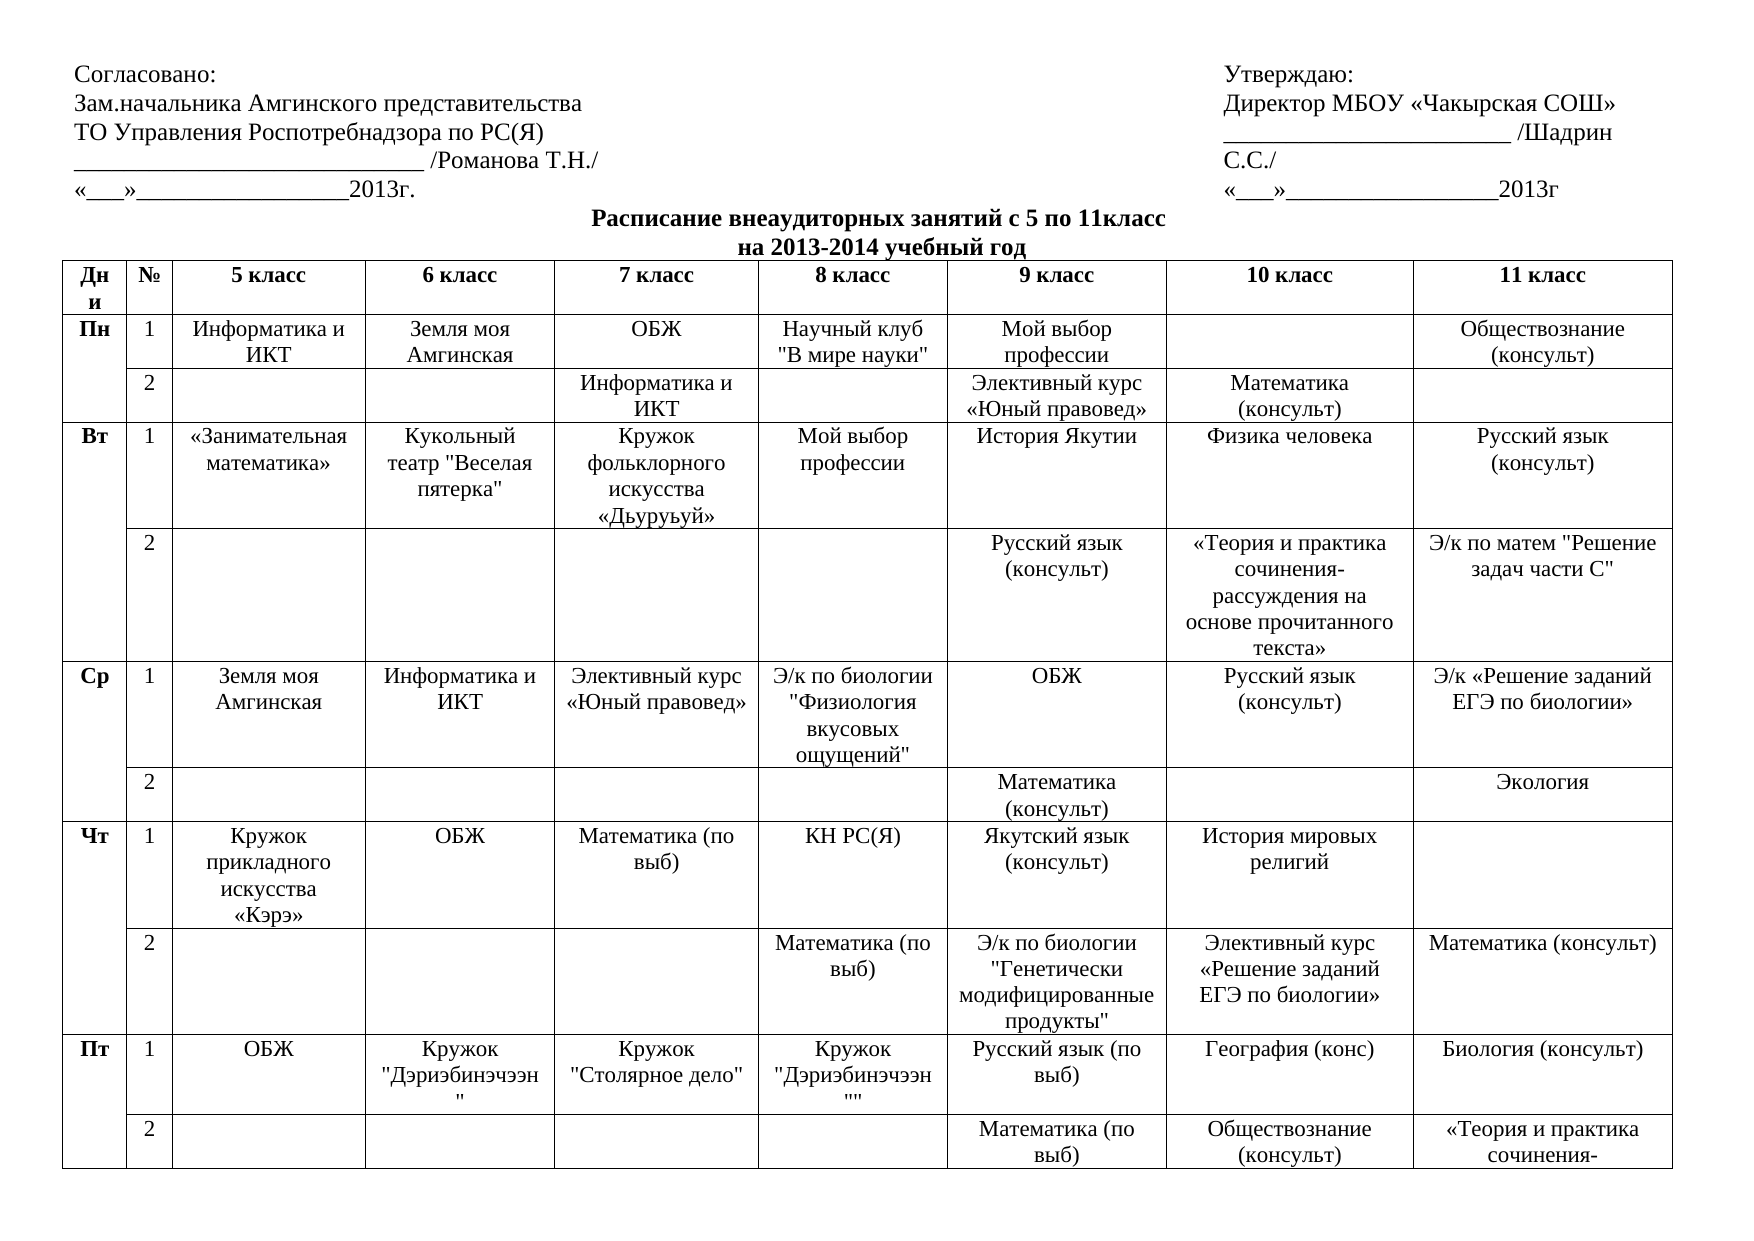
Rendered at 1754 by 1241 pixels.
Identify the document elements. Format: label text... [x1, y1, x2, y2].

table_cell Русский язык (по выб) [948, 1035, 1166, 1114]
table_cell Чт [63, 822, 126, 1034]
table_cell [555, 529, 758, 661]
table_cell История мировых религий [1167, 822, 1413, 927]
table_header 10 класс [1167, 261, 1413, 314]
table_cell Э/к по матем "Решение задач части С" [1414, 529, 1672, 661]
table_cell [1167, 315, 1413, 368]
table_cell КН РС(Я) [759, 822, 947, 927]
table_header 5 класс [173, 261, 365, 314]
table_cell 2 [127, 929, 172, 1034]
table_cell [366, 529, 554, 661]
table_cell ОБЖ [366, 822, 554, 927]
table_cell Русский язык (консульт) [1414, 423, 1672, 528]
table_cell Якутский язык (консульт) [948, 822, 1166, 927]
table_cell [1414, 1115, 1672, 1168]
table_cell Земля моя Амгинская [173, 662, 365, 767]
table_cell [173, 929, 365, 1034]
table_cell Ср [63, 662, 126, 821]
table_cell [759, 369, 947, 422]
table_cell 2 [127, 369, 172, 422]
table_cell Мой выбор профессии [948, 315, 1166, 368]
table_cell Элективный курс «Решение заданий ЕГЭ по биологии» [1167, 929, 1413, 1034]
table_cell [555, 768, 758, 821]
table_cell Математика (консульт) [1167, 369, 1413, 422]
table_cell Кружок прикладного искусства «Кэрэ» [173, 822, 365, 927]
table_cell [555, 929, 758, 1034]
table_cell [1414, 822, 1672, 927]
table_cell Математика (консульт) [1414, 929, 1672, 1034]
table_cell [366, 768, 554, 821]
table_cell ОБЖ [555, 315, 758, 368]
table_cell [555, 1115, 758, 1168]
table_cell История Якутии [948, 423, 1166, 528]
table_cell [759, 1115, 947, 1168]
table_cell «Теория и практика сочинения-рассуждения на основе прочитанного текста» [1167, 529, 1413, 661]
table_cell Кружок фольклорного искусства «Дьуруьуй» [555, 423, 758, 528]
table_cell 1 [127, 822, 172, 927]
table_cell [366, 929, 554, 1034]
table_cell [173, 529, 365, 661]
table_cell Физика человека [1167, 423, 1413, 528]
table_cell Биология (консульт) [1414, 1035, 1672, 1114]
table_cell Русский язык (консульт) [948, 529, 1166, 661]
table_cell Информатика и ИКТ [173, 315, 365, 368]
table_cell Кружок "Дэриэбинэчээн" [366, 1035, 554, 1114]
table_cell Информатика и ИКТ [555, 369, 758, 422]
table_cell Кукольный театр "Веселая пятерка" [366, 423, 554, 528]
table_cell [173, 768, 365, 821]
table_cell [759, 529, 947, 661]
table_header 9 класс [948, 261, 1166, 314]
table_cell Мой выбор профессии [759, 423, 947, 528]
table_header № [127, 261, 172, 314]
table_cell Математика (по выб) [555, 822, 758, 927]
table_cell Э/к «Решение заданий ЕГЭ по биологии» [1414, 662, 1672, 767]
table_header 11 класс [1414, 261, 1672, 314]
table_header Утверждаю: Директор МБОУ «Чакырская СОШ» _______________________ /Шадрин С.С./ «___»_________________2013г [867, 59, 1672, 203]
table_cell География (конс) [1167, 1035, 1413, 1114]
table_cell Русский язык (консульт) [1167, 662, 1413, 767]
table_cell 1 [127, 423, 172, 528]
table_cell Математика (консульт) [948, 768, 1166, 821]
text Расписание внеаудиторных занятий с 5 по 11класс [74, 203, 1683, 232]
table_cell [1414, 369, 1672, 422]
table_cell [1167, 768, 1413, 821]
table_cell Обществознание (консульт) [1414, 315, 1672, 368]
table_cell Э/к по биологии "Генетически модифицированные продукты" [948, 929, 1166, 1034]
table_cell 2 [127, 768, 172, 821]
table_cell 1 [127, 315, 172, 368]
table_cell Вт [63, 423, 126, 661]
table_cell Земля моя Амгинская [366, 315, 554, 368]
table_cell Кружок "Столярное дело" [555, 1035, 758, 1114]
text на 2013-2014 учебный год [74, 232, 1683, 260]
table_cell 1 [127, 1035, 172, 1114]
table_cell Информатика и ИКТ [366, 662, 554, 767]
table_cell Экология [1414, 768, 1672, 821]
table_header 7 класс [555, 261, 758, 314]
table_cell Кружок "Дэриэбинэчээн"" [759, 1035, 947, 1114]
table_cell 2 [127, 1115, 172, 1168]
table_cell [366, 369, 554, 422]
table_cell Пт [63, 1035, 126, 1168]
table_cell Э/к по биологии "Физиология вкусовых ощущений" [759, 662, 947, 767]
table_cell Научный клуб "В мире науки" [759, 315, 947, 368]
table_cell 2 [127, 529, 172, 661]
table_cell [173, 1115, 365, 1168]
table_cell ОБЖ [173, 1035, 365, 1114]
table_cell «Занимательная математика» [173, 423, 365, 528]
table_header Согласовано: Зам.начальника Амгинского представительства ТО Управления Роспотребнадзора по РС(Я) ____________________________ /Романова Т.Н./ «___»_________________2013г. [63, 59, 867, 203]
table_cell Элективный курс «Юный правовед» [555, 662, 758, 767]
table_cell ОБЖ [948, 662, 1166, 767]
table_cell Математика (по выб) [948, 1115, 1166, 1168]
table_cell 1 [127, 662, 172, 767]
table_cell [173, 369, 365, 422]
table_header 8 класс [759, 261, 947, 314]
table_cell Пн [63, 315, 126, 422]
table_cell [1167, 1115, 1413, 1168]
table_cell Элективный курс «Юный правовед» [948, 369, 1166, 422]
table_cell [759, 768, 947, 821]
table_header 6 класс [366, 261, 554, 314]
table_header Дни [63, 261, 126, 314]
table_cell [366, 1115, 554, 1168]
table_cell Математика (по выб) [759, 929, 947, 1034]
